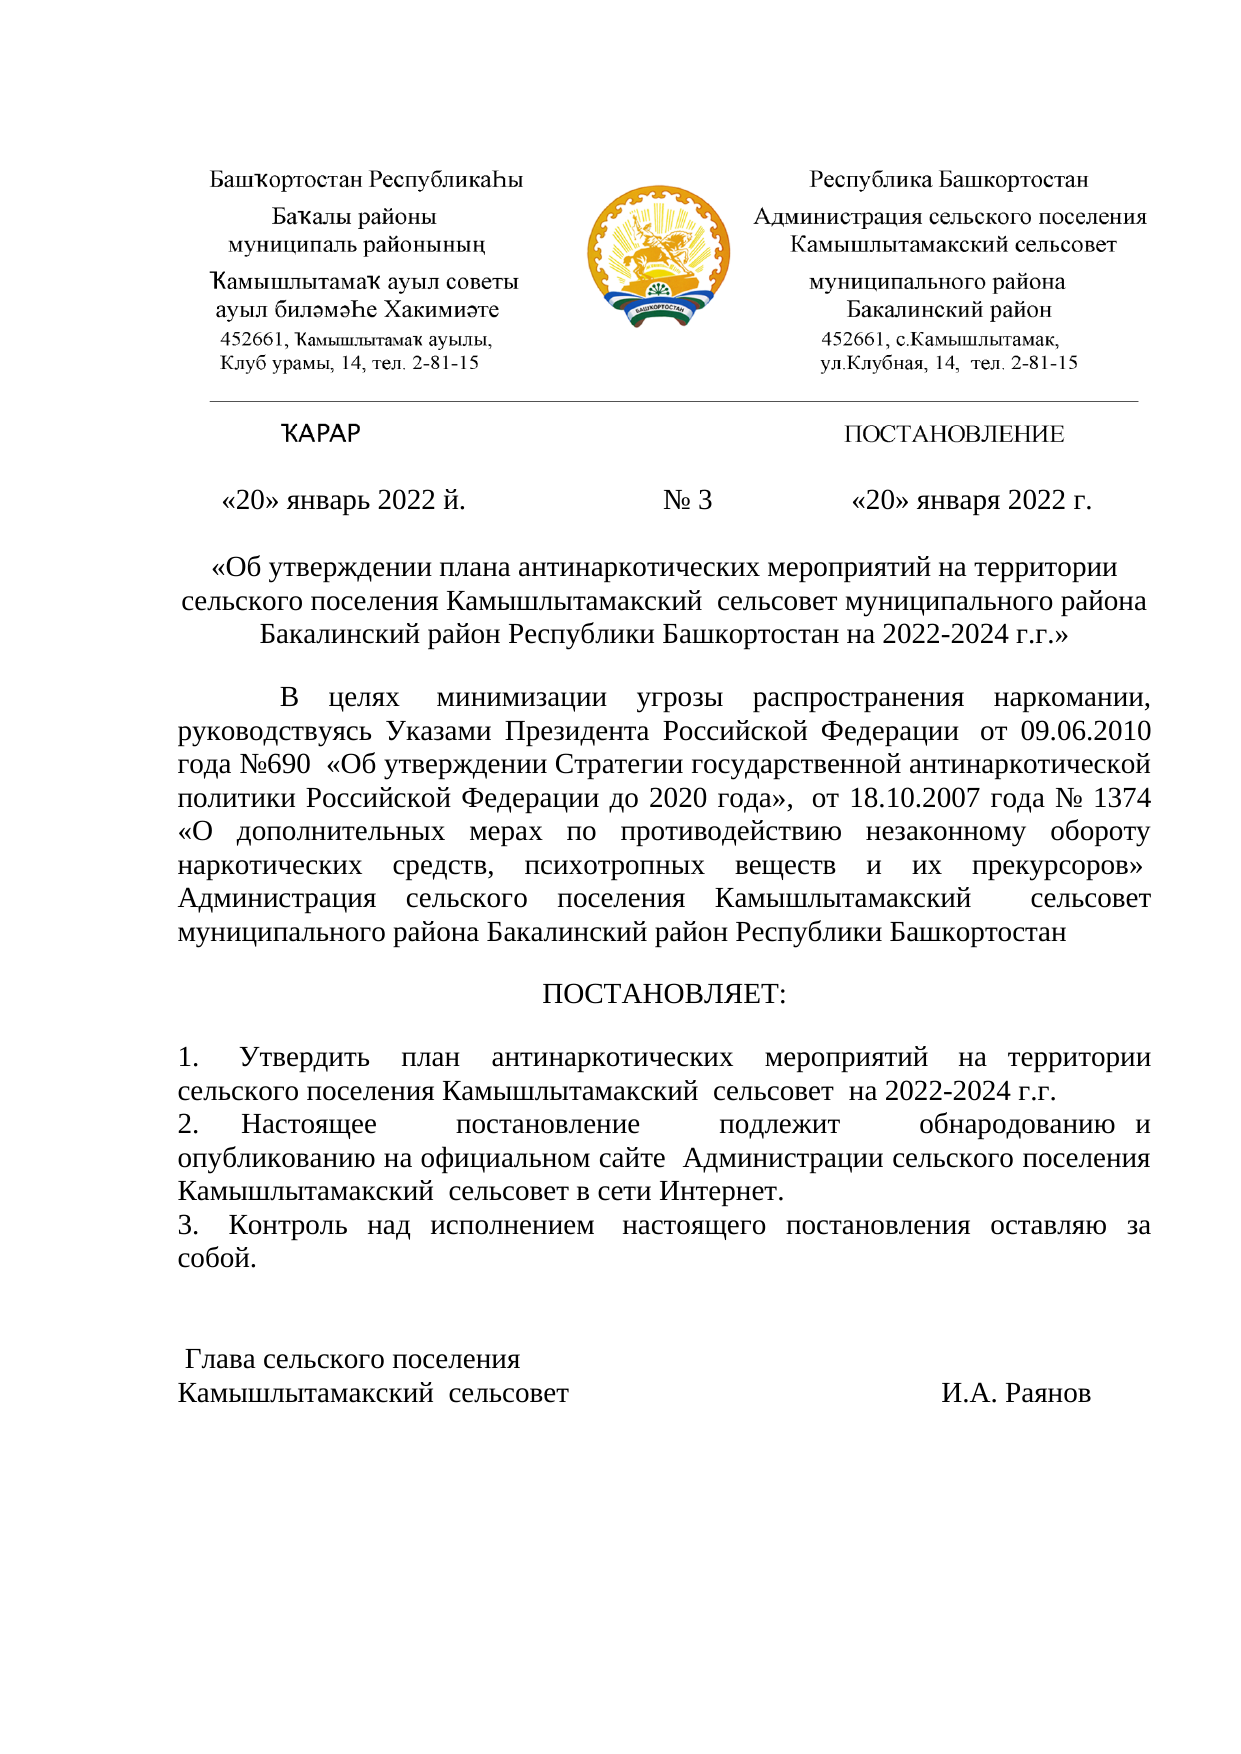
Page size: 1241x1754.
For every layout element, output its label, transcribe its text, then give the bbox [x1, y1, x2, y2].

text Камышлытамакский сельсовет И.А. Раянов [177, 1375, 1152, 1408]
text 1. Утвердить план антинаркотических мероприятий на территории сельского поселения Камышлытамакский сельсовет на 2022-2024 г.г. [177, 1039, 1152, 1106]
subtitle «Об утверждении плана антинаркотических мероприятий на территории сельского поселения Камышлытамакский сельсовет муниципального района Бакалинский район Республики Башкортостан на 2022-2024 г.г.» [177, 549, 1152, 650]
picture [177, 146, 1164, 454]
text В целях минимизации угрозы распространения наркомании, руководствуясь Указами Президента Российской Федерации от 09.06.2010 года №690 «Об утверждении Стратегии государственной антинаркотической политики Российской Федерации до 2020 года», от 18.10.2007 года № 1374 «О дополнительных мерах по противодействию незаконному обороту наркотических средств, психотропных веществ и их прекурсоров» Администрация сельского поселения Камышлытамакский сельсовет муниципального района Бакалинский район Республики Башкортостан [177, 679, 1152, 947]
text «20» январь 2022 й. № 3 «20» января 2022 г. [177, 482, 1152, 516]
text 2. Настоящее постановление подлежит обнародованию и опубликованию на официальном сайте Администрации сельского поселения Камышлытамакский сельсовет в сети Интернет. [177, 1106, 1152, 1207]
text ПОСТАНОВЛЯЕТ: [177, 977, 1152, 1010]
text Глава сельского поселения [177, 1341, 1152, 1375]
text 3. Контроль над исполнением настоящего постановления оставляю за собой. [177, 1207, 1152, 1274]
